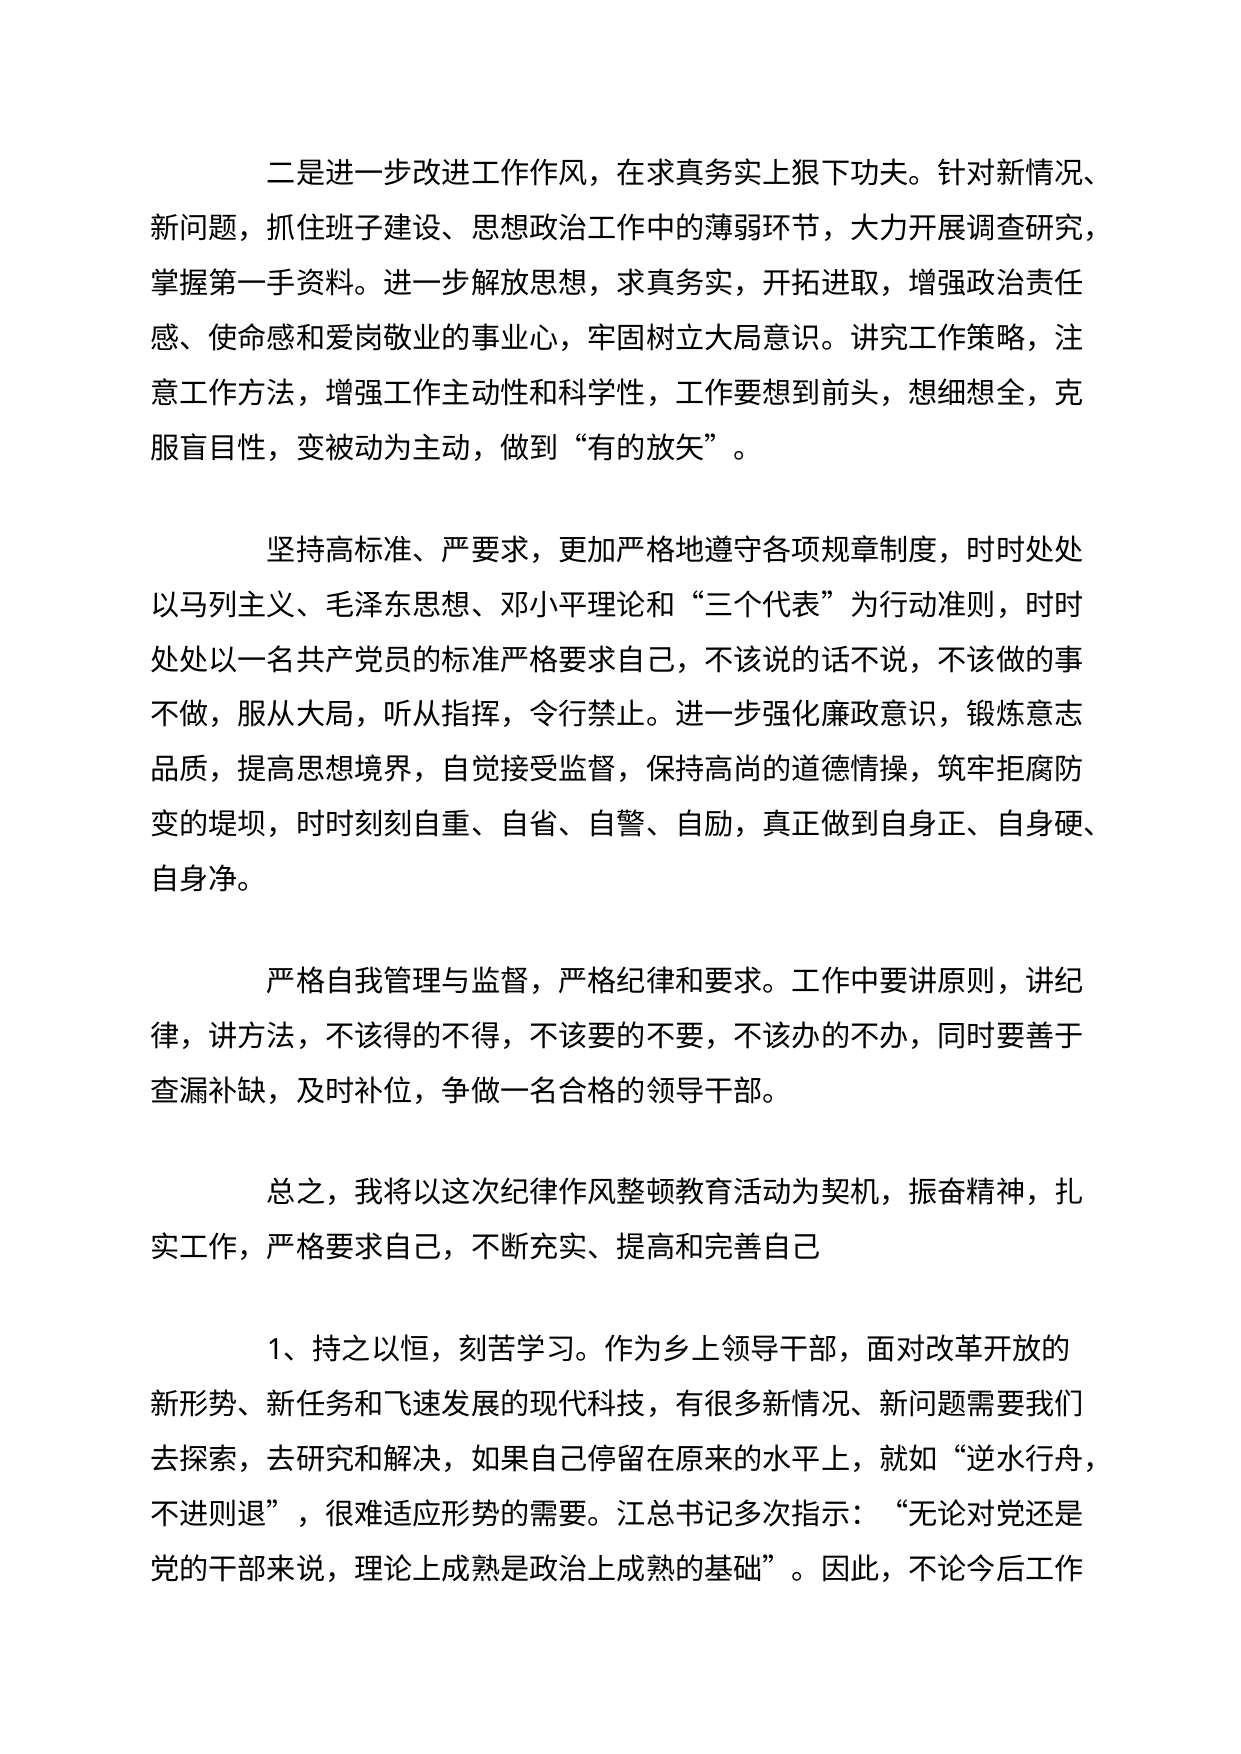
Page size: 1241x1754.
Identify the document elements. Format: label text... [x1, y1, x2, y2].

text 二是进一步改进工作作风，在求真务实上狠下功夫。针对新情况、新问题，抓住班子建设、思想政治工作中的薄弱环节，大力开展调查研究，掌握第一手资料。进一步解放思想，求真务实，开拓进取，增强政治责任感、使命感和爱岗敬业的事业心，牢固树立大局意识。讲究工作策略，注意工作方法，增强工作主动性和科学性，工作要想到前头，想细想全，克服盲目性，变被动为主动，做到“有的放矢”。 [150, 150, 1090, 467]
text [150, 1326, 1090, 1588]
text 总之，我将以这次纪律作风整顿教育活动为契机，振奋精神，扎实工作，严格要求自己，不断充实、提高和完善自己 [150, 1169, 1090, 1266]
text 坚持高标准、严要求，更加严格地遵守各项规章制度，时时处处以马列主义、毛泽东思想、邓小平理论和“三个代表”为行动准则，时时处处以一名共产党员的标准严格要求自己，不该说的话不说，不该做的事不做，服从大局，听从指挥，令行禁止。进一步强化廉政意识，锻炼意志品质，提高思想境界，自觉接受监督，保持高尚的道德情操，筑牢拒腐防变的堤坝，时时刻刻自重、自省、自警、自励，真正做到自身正、自身硬、自身净。 [150, 526, 1090, 898]
text 严格自我管理与监督，严格纪律和要求。工作中要讲原则，讲纪律，讲方法，不该得的不得，不该要的不要，不该办的不办，同时要善于查漏补缺，及时补位，争做一名合格的领导干部。 [150, 957, 1090, 1109]
